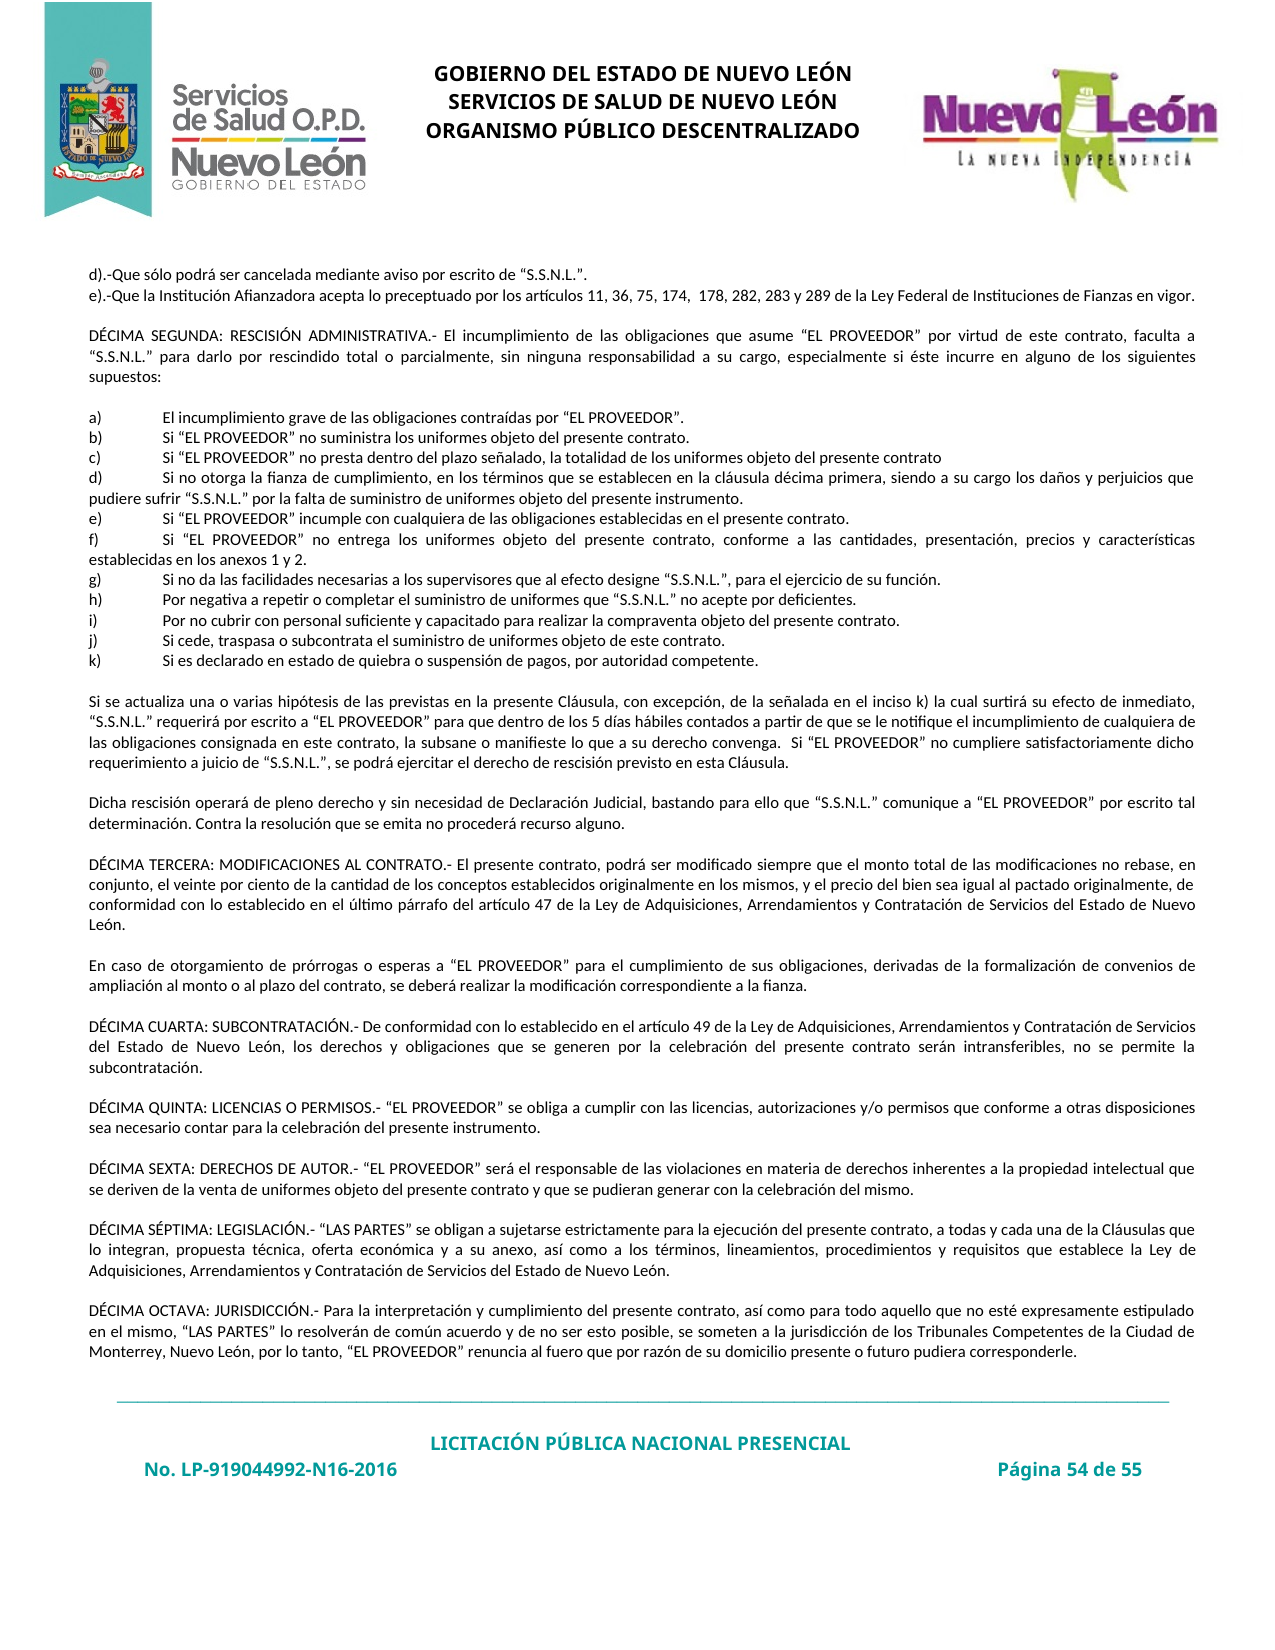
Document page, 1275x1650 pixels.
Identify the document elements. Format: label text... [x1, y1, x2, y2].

text c) Si “EL PROVEEDOR” no presta dentro del plazo señalado, la totalidad de los uniformes objeto del presente contrato [89, 447, 1197, 468]
text DÉCIMA SEXTA: DERECHOS DE AUTOR.- “EL PROVEEDOR” será el responsable de las violaciones en materia de derechos inherentes a la propiedad intelectual que se deriven de la venta de uniformes objeto del presente contrato y que se pudieran generar con la celebración del mismo. [89, 1158, 1197, 1199]
text DÉCIMA SÉPTIMA: LEGISLACIÓN.- “LAS PARTES” se obligan a sujetarse estrictamente para la ejecución del presente contrato, a todas y cada una de la Cláusulas que lo integran, propuesta técnica, oferta económica y a su anexo, así como a los términos, lineamientos, procedimientos y requisitos que establece la Ley de Adquisiciones, Arrendamientos y Contratación de Servicios del Estado de Nuevo León. [89, 1219, 1197, 1280]
text i) Por no cubrir con personal suficiente y capacitado para realizar la compraventa objeto del presente contrato. [89, 610, 1197, 630]
text DÉCIMA TERCERA: MODIFICACIONES AL CONTRATO.- El presente contrato, podrá ser modificado siempre que el monto total de las modificaciones no rebase, en conjunto, el veinte por ciento de la cantidad de los conceptos establecidos originalmente en los mismos, y el precio del bien sea igual al pactado originalmente, de conformidad con lo establecido en el último párrafo del artículo 47 de la Ley de Adquisiciones, Arrendamientos y Contratación de Servicios del Estado de Nuevo León. [89, 854, 1197, 935]
text Dicha rescisión operará de pleno derecho y sin necesidad de Declaración Judicial, bastando para ello que “S.S.N.L.” comunique a “EL PROVEEDOR” por escrito tal determinación. Contra la resolución que se emita no procederá recurso alguno. [89, 793, 1197, 833]
text Si se actualiza una o varias hipótesis de las previstas en la presente Cláusula, con excepción, de la señalada en el inciso k) la cual surtirá su efecto de inmediato, “S.S.N.L.” requerirá por escrito a “EL PROVEEDOR” para que dentro de los 5 días hábiles contados a partir de que se le notifique el incumplimiento de cualquiera de las obligaciones consignada en este contrato, la subsane o manifieste lo que a su derecho convenga. Si “EL PROVEEDOR” no cumpliere satisfactoriamente dicho requerimiento a juicio de “S.S.N.L.”, se podrá ejercitar el derecho de rescisión previsto en esta Cláusula. [89, 691, 1197, 772]
text f) Si “EL PROVEEDOR” no entrega los uniformes objeto del presente contrato, conforme a las cantidades, presentación, precios y características establecidas en los anexos 1 y 2. [89, 529, 1197, 569]
text DÉCIMA CUARTA: SUBCONTRATACIÓN.- De conformidad con lo establecido en el artículo 49 de la Ley de Adquisiciones, Arrendamientos y Contratación de Servicios del Estado de Nuevo León, los derechos y obligaciones que se generen por la celebración del presente contrato serán intransferibles, no se permite la subcontratación. [89, 1016, 1197, 1077]
text d).-Que sólo podrá ser cancelada mediante aviso por escrito de “S.S.N.L.”. [89, 265, 1197, 285]
text En caso de otorgamiento de prórrogas o esperas a “EL PROVEEDOR” para el cumplimiento de sus obligaciones, derivadas de la formalización de convenios de ampliación al monto o al plazo del contrato, se deberá realizar la modificación correspondiente a la fianza. [89, 955, 1197, 996]
text b) Si “EL PROVEEDOR” no suministra los uniformes objeto del presente contrato. [89, 427, 1197, 447]
text e) Si “EL PROVEEDOR” incumple con cualquiera de las obligaciones establecidas en el presente contrato. [89, 508, 1197, 529]
text DÉCIMA OCTAVA: JURISDICCIÓN.- Para la interpretación y cumplimiento del presente contrato, así como para todo aquello que no esté expresamente estipulado en el mismo, “LAS PARTES” lo resolverán de común acuerdo y de no ser esto posible, se someten a la jurisdicción de los Tribunales Competentes de la Ciudad de Monterrey, Nuevo León, por lo tanto, “EL PROVEEDOR” renuncia al fuero que por razón de su domicilio presente o futuro pudiera corresponderle. [89, 1301, 1197, 1362]
text a) El incumplimiento grave de las obligaciones contraídas por “EL PROVEEDOR”. [89, 407, 1197, 427]
text g) Si no da las facilidades necesarias a los supervisores que al efecto designe “S.S.N.L.”, para el ejercicio de su función. [89, 569, 1197, 590]
picture [15, 2, 1249, 229]
text DÉCIMA QUINTA: LICENCIAS O PERMISOS.- “EL PROVEEDOR” se obliga a cumplir con las licencias, autorizaciones y/o permisos que conforme a otras disposiciones sea necesario contar para la celebración del presente instrumento. [89, 1097, 1197, 1138]
text e).-Que la Institución Afianzadora acepta lo preceptuado por los artículos 11, 36, 75, 174, 178, 282, 283 y 289 de la Ley Federal de Instituciones de Fianzas en vigor. [89, 285, 1197, 305]
text d) Si no otorga la fianza de cumplimiento, en los términos que se establecen en la cláusula décima primera, siendo a su cargo los daños y perjuicios que pudiere sufrir “S.S.N.L.” por la falta de suministro de uniformes objeto del presente instrumento. [89, 468, 1197, 508]
text j) Si cede, traspasa o subcontrata el suministro de uniformes objeto de este contrato. [89, 630, 1197, 651]
text DÉCIMA SEGUNDA: RESCISIÓN ADMINISTRATIVA.- El incumplimiento de las obligaciones que asume “EL PROVEEDOR” por virtud de este contrato, faculta a “S.S.N.L.” para darlo por rescindido total o parcialmente, sin ninguna responsabilidad a su cargo, especialmente si éste incurre en alguno de los siguientes supuestos: [89, 326, 1197, 387]
text h) Por negativa a repetir o completar el suministro de uniformes que “S.S.N.L.” no acepte por deficientes. [89, 590, 1197, 610]
text k) Si es declarado en estado de quiebra o suspensión de pagos, por autoridad competente. [89, 651, 1197, 671]
